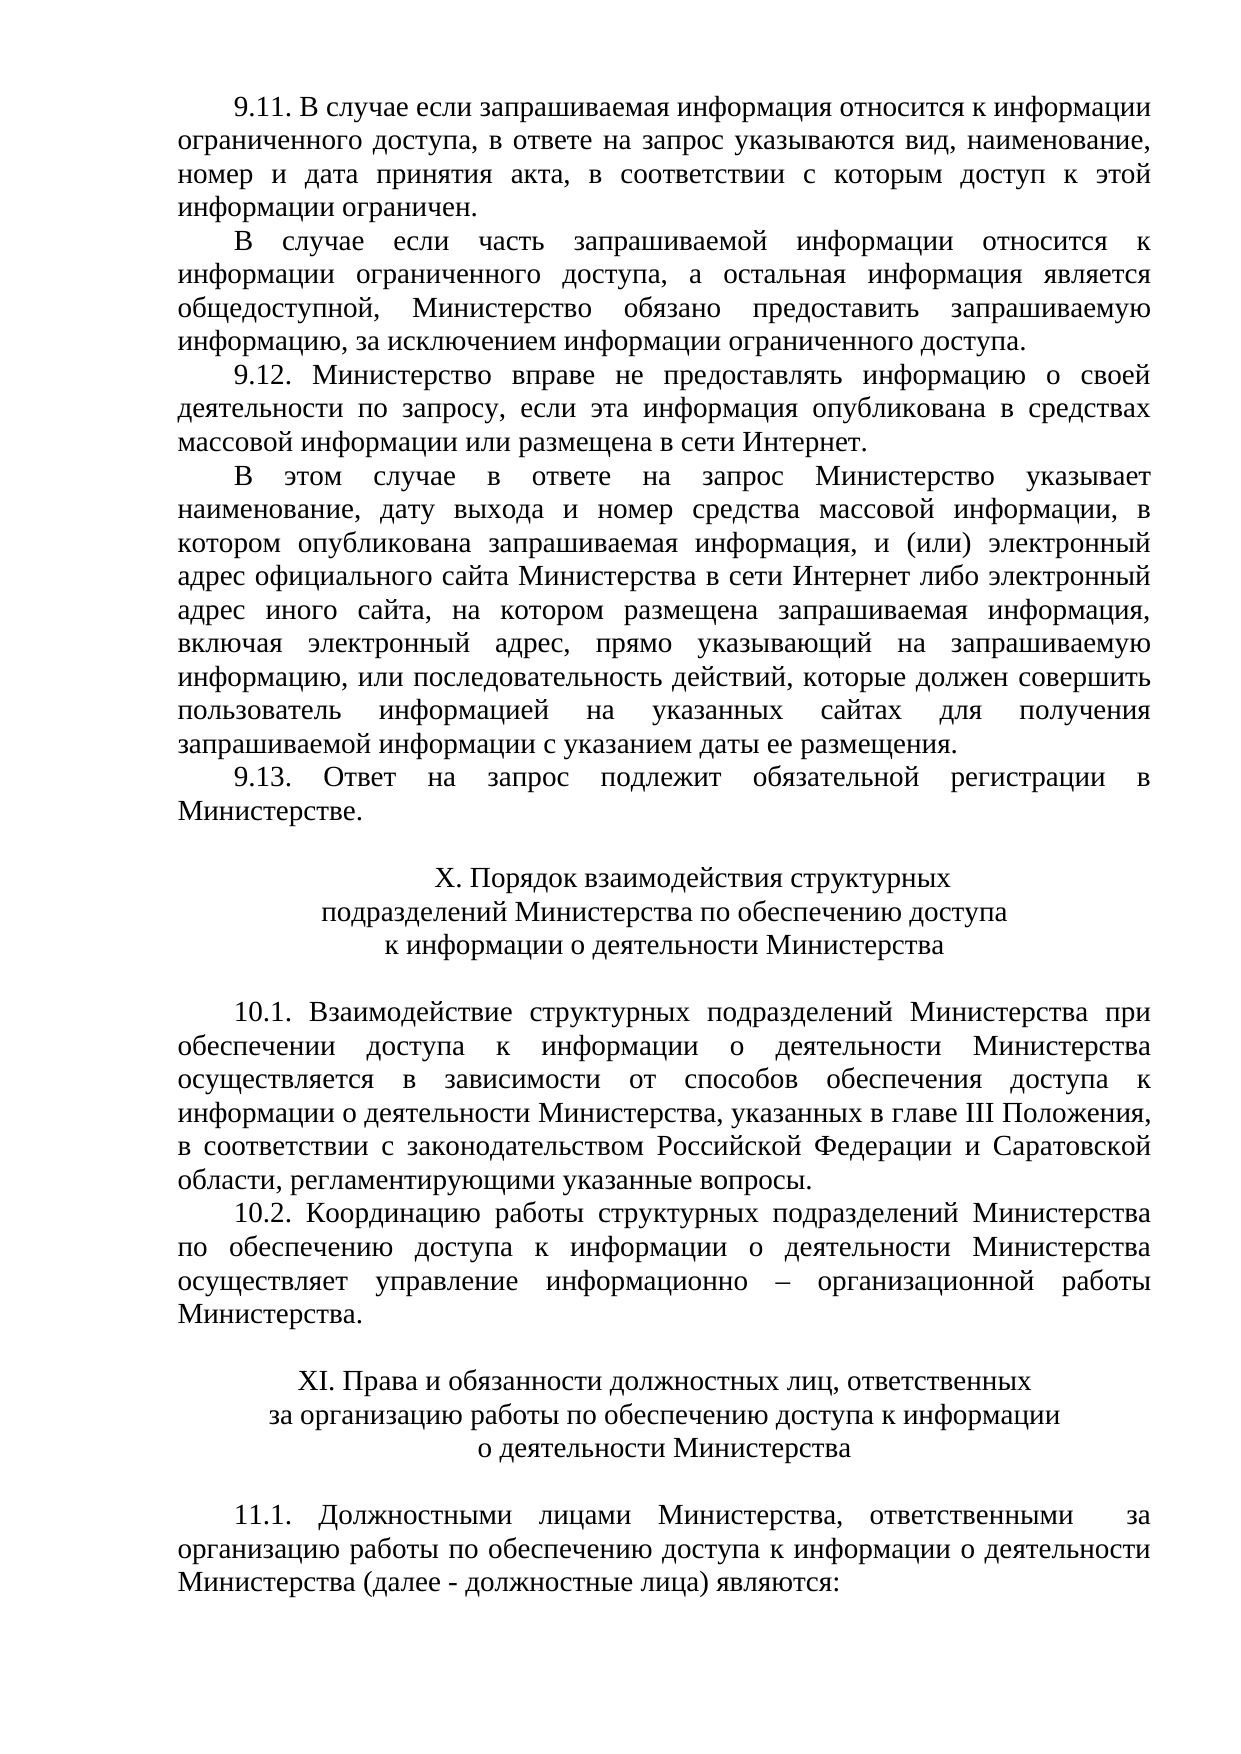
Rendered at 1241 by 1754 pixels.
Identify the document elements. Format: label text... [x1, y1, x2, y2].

text 9.12. Министерство вправе не предоставлять информацию о своей деятельности по запросу, если эта информация опубликована в средствах массовой информации или размещена в сети Интернет. [177, 357, 1152, 458]
text о деятельности Министерства [177, 1430, 1152, 1464]
text 11.1. Должностными лицами Министерства, ответственными за организацию работы по обеспечению доступа к информации о деятельности Министерства (далее - должностные лица) являются: [177, 1497, 1152, 1598]
text XI. Права и обязанности должностных лиц, ответственных [177, 1363, 1152, 1397]
text В случае если часть запрашиваемой информации относится к информации ограниченного доступа, а остальная информация является общедоступной, Министерство обязано предоставить запрашиваемую информацию, за исключением информации ограниченного доступа. [177, 223, 1152, 357]
text X. Порядок взаимодействия структурных [177, 860, 1152, 894]
text 9.11. В случае если запрашиваемая информация относится к информации ограниченного доступа, в ответе на запрос указываются вид, наименование, номер и дата принятия акта, в соответствии с которым доступ к этой информации ограничен. [177, 89, 1152, 223]
text 10.2. Координацию работы структурных подразделений Министерства по обеспечению доступа к информации о деятельности Министерства осуществляет управление информационно – организационной работы Министерства. [177, 1196, 1152, 1330]
text за организацию работы по обеспечению доступа к информации [177, 1397, 1152, 1430]
text В этом случае в ответе на запрос Министерство указывает наименование, дату выхода и номер средства массовой информации, в котором опубликована запрашиваемая информация, и (или) электронный адрес официального сайта Министерства в сети Интернет либо электронный адрес иного сайта, на котором размещена запрашиваемая информация, включая электронный адрес, прямо указывающий на запрашиваемую информацию, или последовательность действий, которые должен совершить пользователь информацией на указанных сайтах для получения запрашиваемой информации с указанием даты ее размещения. [177, 458, 1152, 759]
text 9.13. Ответ на запрос подлежит обязательной регистрации в Министерстве. [177, 759, 1152, 827]
text подразделений Министерства по обеспечению доступа [177, 894, 1152, 927]
text к информации о деятельности Министерства [177, 927, 1152, 961]
text 10.1. Взаимодействие структурных подразделений Министерства при обеспечении доступа к информации о деятельности Министерства осуществляется в зависимости от способов обеспечения доступа к информации о деятельности Министерства, указанных в главе III Положения, в соответствии с законодательством Российской Федерации и Саратовской области, регламентирующими указанные вопросы. [177, 994, 1152, 1196]
